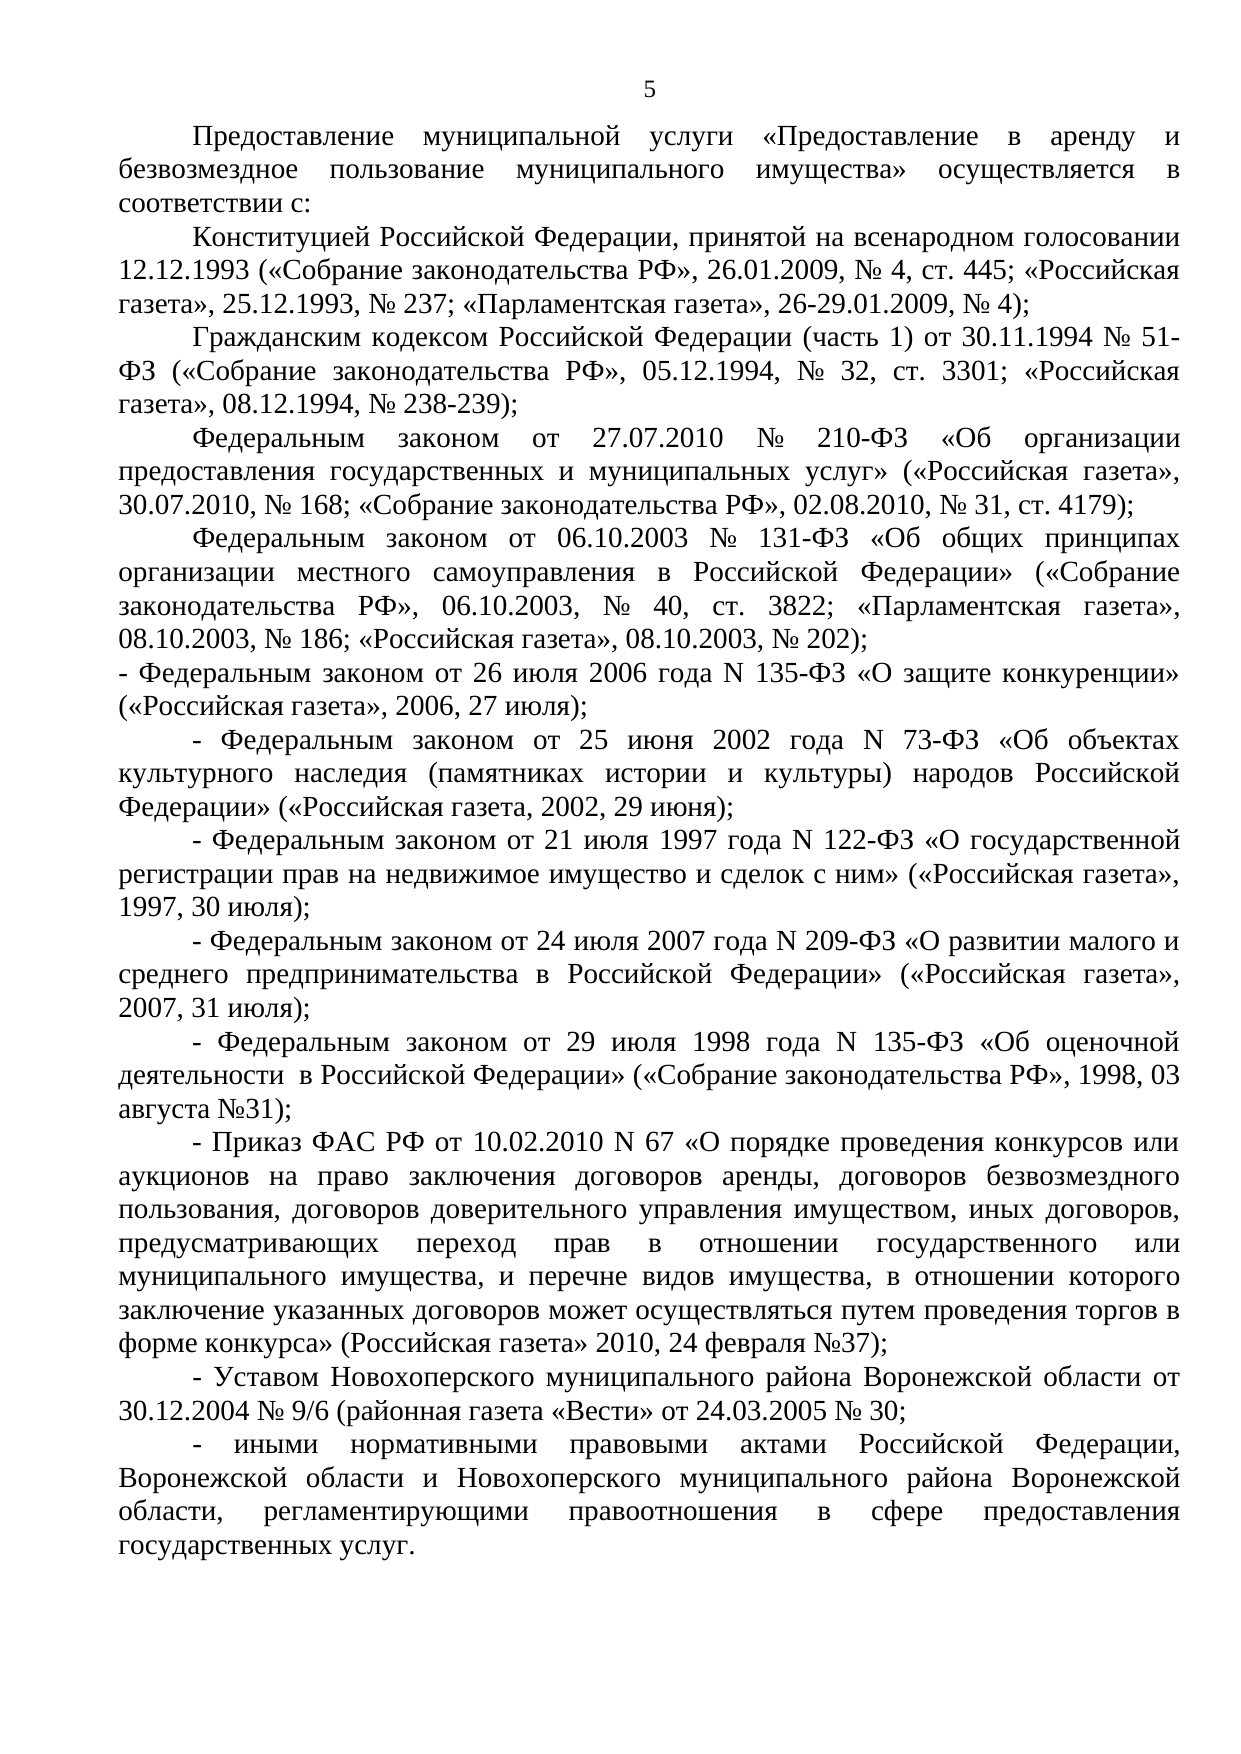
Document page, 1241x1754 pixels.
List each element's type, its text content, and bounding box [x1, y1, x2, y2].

text Гражданским кодексом Российской Федерации (часть 1) от 30.11.1994 № 51-ФЗ («Собрание законодательства РФ», 05.12.1994, № 32, ст. 3301; «Российская газета», 08.12.1994, № 238-239); [118, 319, 1181, 420]
text Федеральным законом от 27.07.2010 № 210-ФЗ «Об организации предоставления государственных и муниципальных услуг» («Российская газета», 30.07.2010, № 168; «Собрание законодательства РФ», 02.08.2010, № 31, ст. 4179); [118, 420, 1181, 521]
text Конституцией Российской Федерации, принятой на всенародном голосовании 12.12.1993 («Собрание законодательства РФ», 26.01.2009, № 4, ст. 445; «Российская газета», 25.12.1993, № 237; «Парламентская газета», 26-29.01.2009, № 4); [118, 219, 1181, 319]
text Предоставление муниципальной услуги «Предоставление в аренду и безвозмездное пользование муниципального имущества» осуществляется в соответствии с: [118, 118, 1181, 219]
text - Федеральным законом от 26 июля 2006 года N 135-ФЗ «О защите конкуренции» («Российская газета», 2006, 27 июля); [118, 655, 1181, 722]
text - Уставом Новохоперского муниципального района Воронежской области от 30.12.2004 № 9/6 (районная газета «Вести» от 24.03.2005 № 30; [118, 1359, 1181, 1426]
text - иными нормативными правовыми актами Российской Федерации, Воронежской области и Новохоперского муниципального района Воронежской области, регламентирующими правоотношения в сфере предоставления государственных услуг. [118, 1426, 1181, 1560]
text - Приказ ФАС РФ от 10.02.2010 N 67 «О порядке проведения конкурсов или аукционов на право заключения договоров аренды, договоров безвозмездного пользования, договоров доверительного управления имуществом, иных договоров, предусматривающих переход прав в отношении государственного или муниципального имущества, и перечне видов имущества, в отношении которого заключение указанных договоров может осуществляться путем проведения торгов в форме конкурса» (Российская газета» 2010, 24 февраля №37); [118, 1124, 1181, 1359]
text Федеральным законом от 06.10.2003 № 131-ФЗ «Об общих принципах организации местного самоуправления в Российской Федерации» («Собрание законодательства РФ», 06.10.2003, № 40, ст. 3822; «Парламентская газета», 08.10.2003, № 186; «Российская газета», 08.10.2003, № 202); [118, 521, 1181, 655]
text - Федеральным законом от 21 июля 1997 года N 122-ФЗ «О государственной регистрации прав на недвижимое имущество и сделок с ним» («Российская газета», 1997, 30 июля); [118, 822, 1181, 923]
text - Федеральным законом от 25 июня 2002 года N 73-ФЗ «Об объектах культурного наследия (памятниках истории и культуры) народов Российской Федерации» («Российская газета, 2002, 29 июня); [118, 722, 1181, 822]
text - Федеральным законом от 29 июля 1998 года N 135-ФЗ «Об оценочной деятельности в Российской Федерации» («Собрание законодательства РФ», 1998, 03 августа №31); [118, 1024, 1181, 1124]
text - Федеральным законом от 24 июля 2007 года N 209-ФЗ «О развитии малого и среднего предпринимательства в Российской Федерации» («Российская газета», 2007, 31 июля); [118, 923, 1181, 1024]
